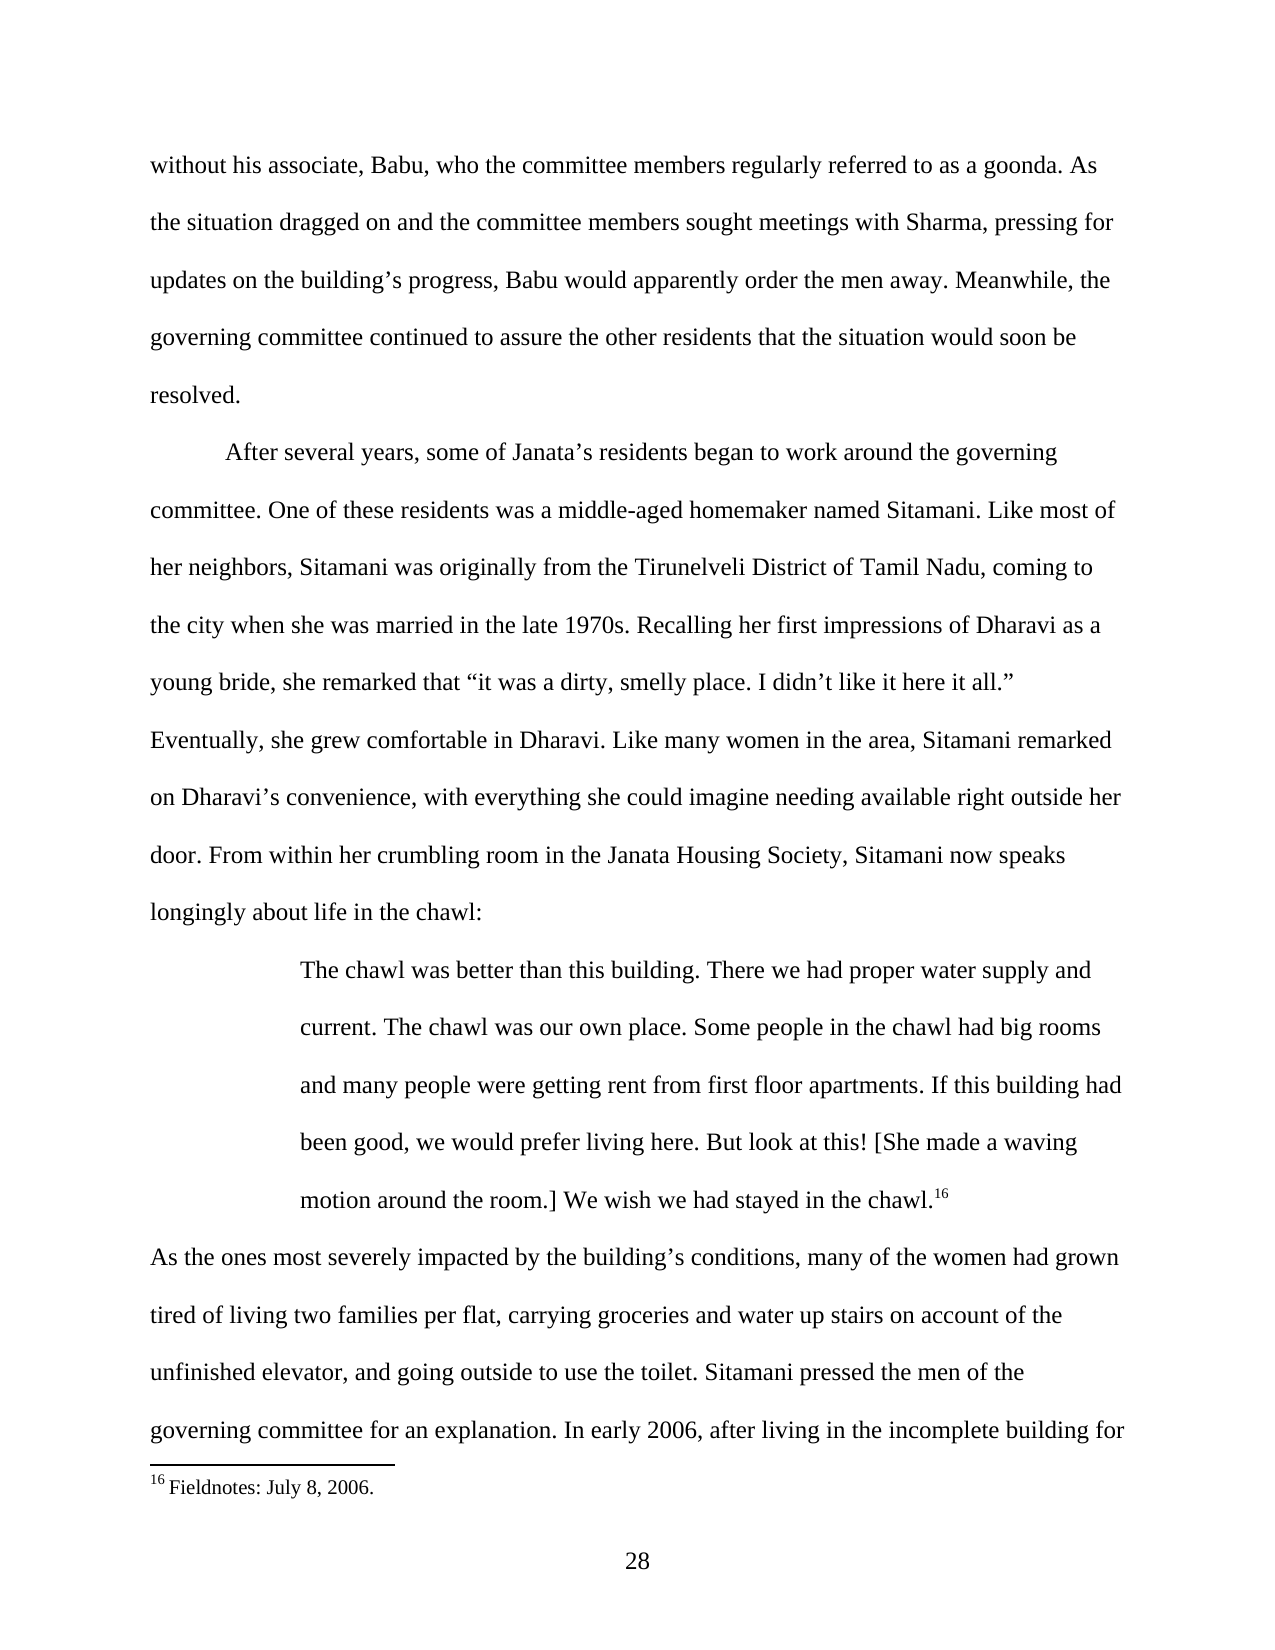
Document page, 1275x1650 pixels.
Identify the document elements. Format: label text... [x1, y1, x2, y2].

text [150, 1242, 1125, 1444]
text The chawl was better than this building. There we had proper water supply and current. The chawl was our own place. Some people in the chawl had big rooms and many people were getting rent from first floor apartments. If this building had been good, we would prefer living here. But look at this! [She made a waving motion around the room.] We wish we had stayed in the chawl. [300, 955, 1125, 1214]
text After several years, some of Janata’s residents began to work around the governing committee. One of these residents was a middle-aged homemaker named Sitamani. Like most of her neighbors, Sitamani was originally from the Tirunelveli District of Tamil Nadu, coming to the city when she was married in the late 1970s. Recalling her first impressions of Dharavi as a young bride, she remarked that “it was a dirty, smelly place. I didn’t like it here it all.” Eventually, she grew comfortable in Dharavi. Like many women in the area, Sitamani remarked on Dharavi’s convenience, with everything she could imagine needing available right outside her door. From within her crumbling room in the Janata Housing Society, Sitamani now speaks longingly about life in the chawl: [150, 437, 1125, 926]
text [150, 150, 1125, 409]
